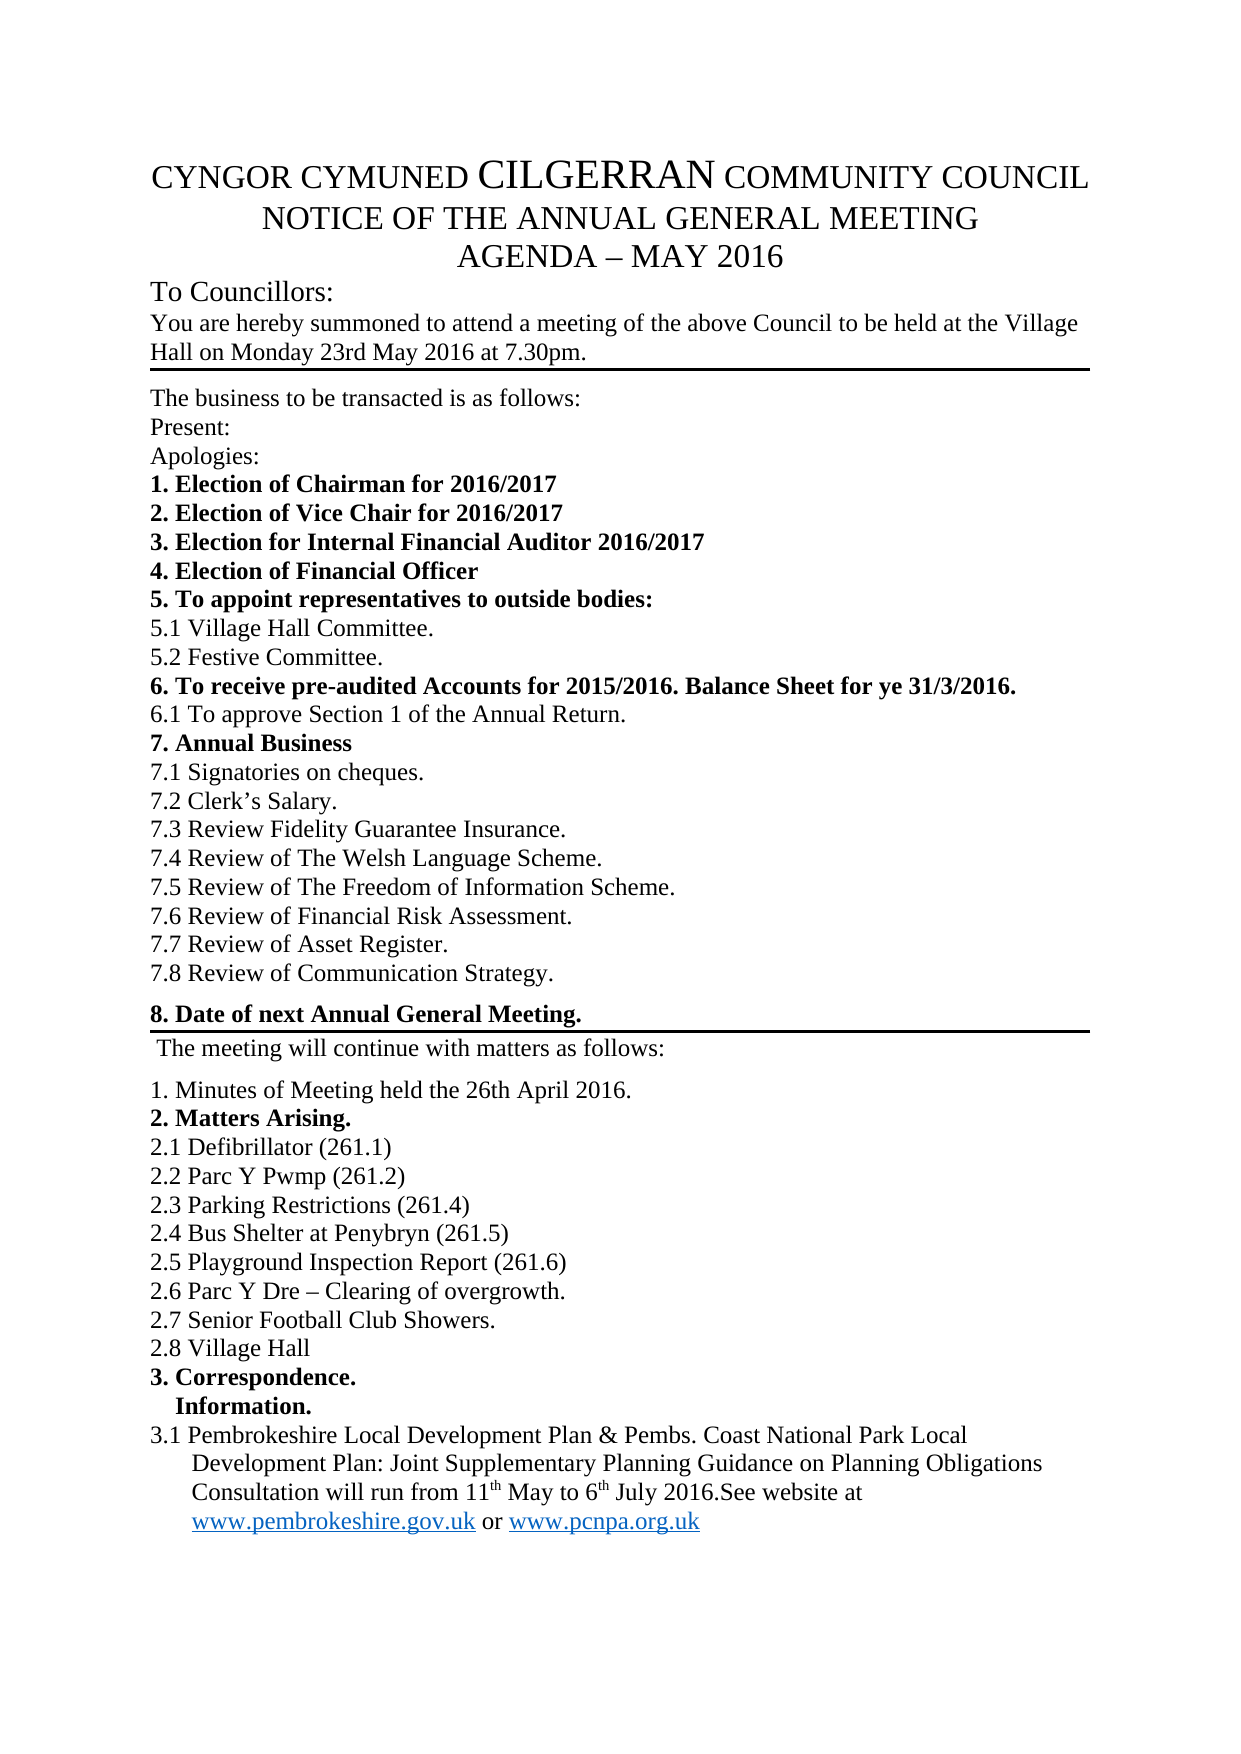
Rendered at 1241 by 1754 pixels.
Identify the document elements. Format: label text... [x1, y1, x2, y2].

text 2.8 Village Hall [150, 1333, 1090, 1362]
text You are hereby summoned to attend a meeting of the above Council to be held at the Village Hall on Monday 23rd May 2016 at 7.30pm. [150, 308, 1090, 368]
text 3.1 Pembrokeshire Local Development Plan & Pembs. Coast National Park Local Development Plan: Joint Supplementary Planning Guidance on Planning Obligations Consultation will run from 11th May to 6th July 2016.See website at www.pembrokeshire.gov.uk or www.pcnpa.org.uk [150, 1420, 1090, 1535]
text 7.6 Review of Financial Risk Assessment. [150, 901, 1090, 929]
text 2.3 Parking Restrictions (261.4) [150, 1190, 1090, 1218]
text 1. Minutes of Meeting held the 26th April 2016. [150, 1075, 1090, 1103]
text 7. Annual Business [150, 728, 1090, 757]
text The meeting will continue with matters as follows: [150, 1033, 1090, 1062]
text AGENDA – MAY 2016 [150, 236, 1090, 274]
text 2.4 Bus Shelter at Penybryn (261.5) [150, 1218, 1090, 1247]
text 5. To appoint representatives to outside bodies: [150, 584, 1090, 613]
text 2.2 Parc Y Pwmp (261.2) [150, 1161, 1090, 1190]
text 8. Date of next Annual General Meeting. [150, 999, 1090, 1030]
text 4. Election of Financial Officer [150, 556, 1090, 584]
text 2.1 Defibrillator (261.1) [150, 1132, 1090, 1161]
text 2.6 Parc Y Dre – Clearing of overgrowth. [150, 1276, 1090, 1305]
text 5.2 Festive Committee. [150, 642, 1090, 671]
text Information. [150, 1391, 1090, 1420]
text 2. Matters Arising. [150, 1103, 1090, 1132]
text 7.4 Review of The Welsh Language Scheme. [150, 843, 1090, 872]
text 6.1 To approve Section 1 of the Annual Return. [150, 699, 1090, 728]
text 3. Election for Internal Financial Auditor 2016/2017 [150, 527, 1090, 556]
text 2.5 Playground Inspection Report (261.6) [150, 1247, 1090, 1276]
text 7.2 Clerk’s Salary. [150, 786, 1090, 814]
text Apologies: [150, 441, 1090, 469]
text 7.3 Review Fidelity Guarantee Insurance. [150, 814, 1090, 843]
text 2. Election of Vice Chair for 2016/2017 [150, 498, 1090, 527]
text 1. Election of Chairman for 2016/2017 [150, 469, 1090, 498]
text The business to be transacted is as follows: [150, 383, 1090, 412]
text 3. Correspondence. [150, 1362, 1090, 1391]
text Present: [150, 412, 1090, 441]
text NOTICE OF THE ANNUAL GENERAL MEETING [120, 198, 1121, 236]
text 7.7 Review of Asset Register. [150, 929, 1090, 958]
text 6. To receive pre-audited Accounts for 2015/2016. Balance Sheet for ye 31/3/2016. [150, 671, 1090, 699]
text 7.5 Review of The Freedom of Information Scheme. [150, 872, 1090, 901]
text CYNGOR CYMUNED CILGERRAN COMMUNITY COUNCIL [120, 150, 1121, 198]
text 7.8 Review of Communication Strategy. [150, 958, 1090, 987]
text 5.1 Village Hall Committee. [150, 613, 1090, 642]
text 7.1 Signatories on cheques. [150, 757, 1090, 786]
text 2.7 Senior Football Club Showers. [150, 1305, 1090, 1333]
text To Councillors: [150, 274, 1090, 308]
